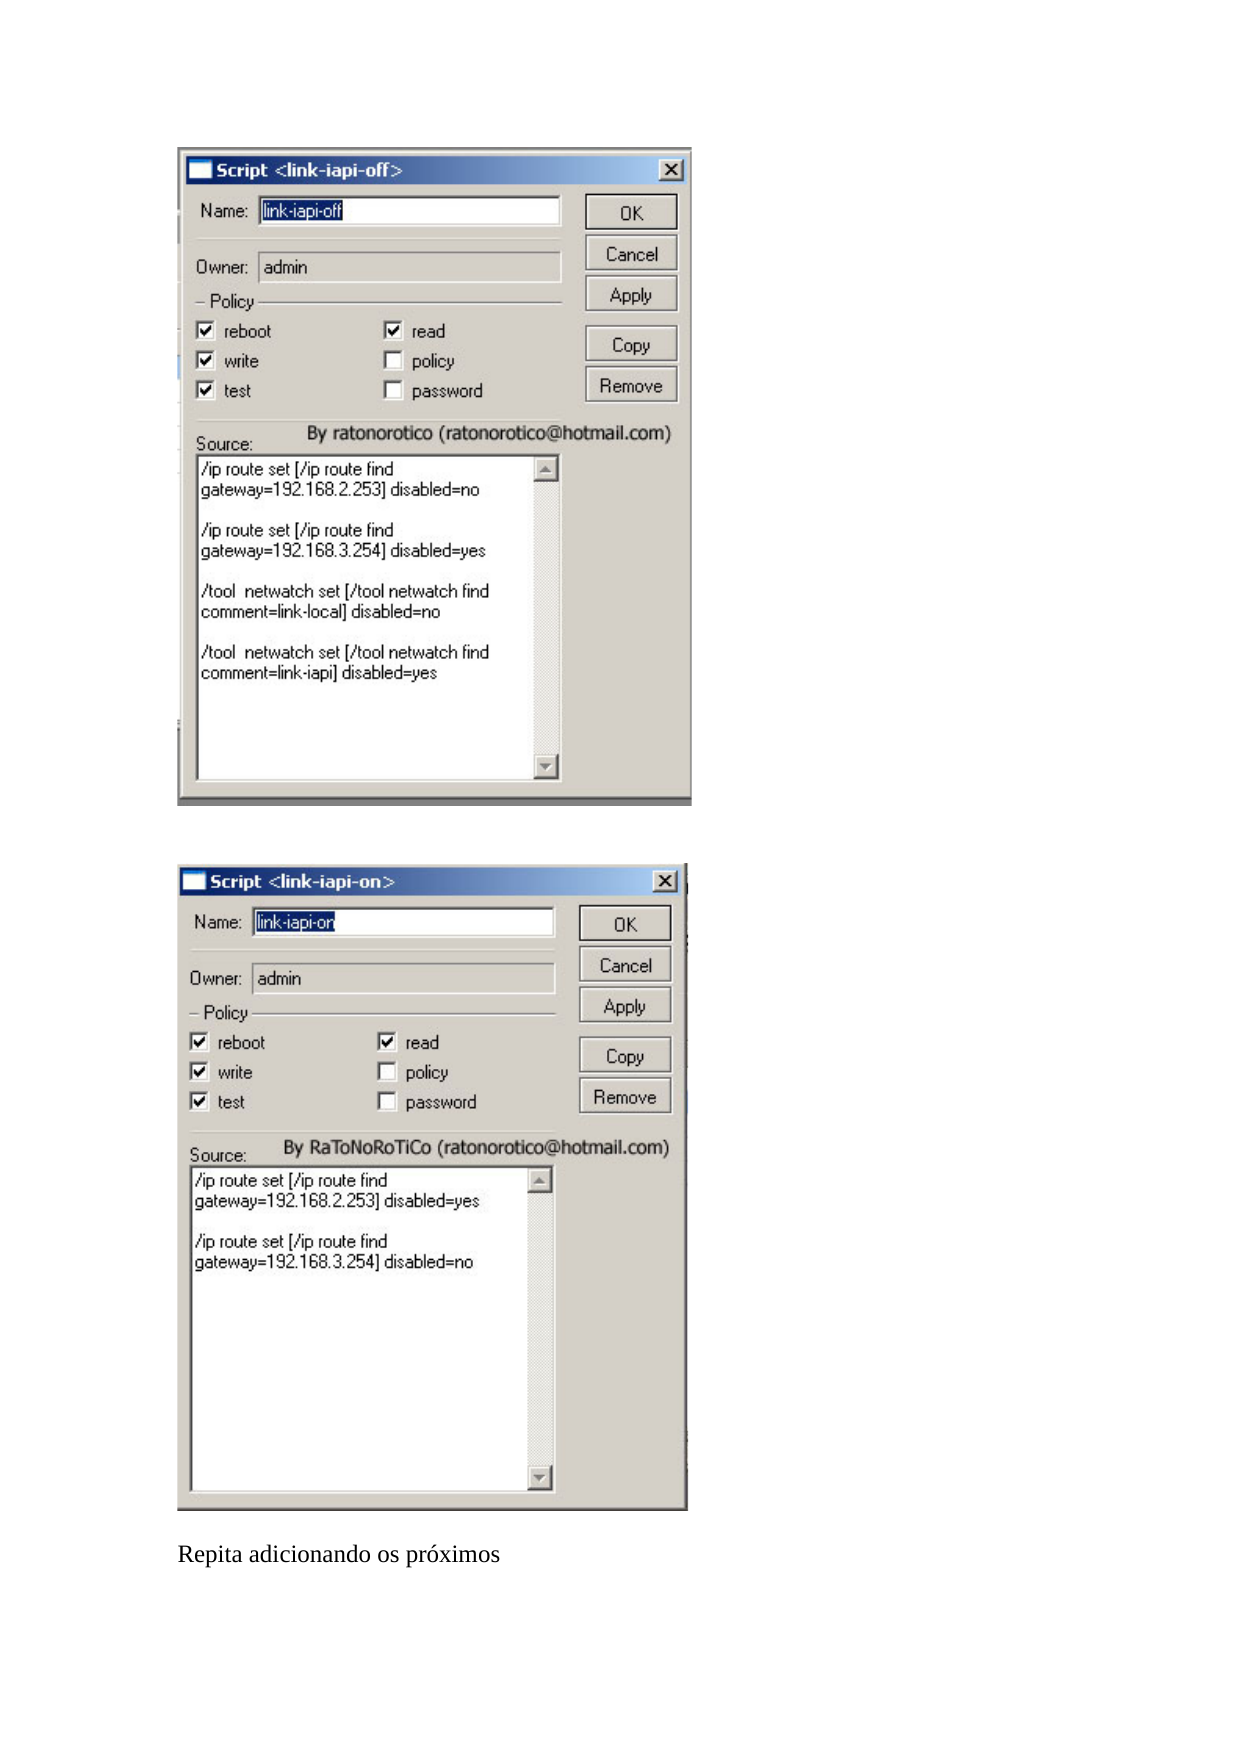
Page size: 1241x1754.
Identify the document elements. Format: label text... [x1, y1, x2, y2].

picture [177, 863, 689, 1511]
picture [177, 147, 692, 806]
text Repita adicionando os próximos [177, 1539, 1063, 1568]
